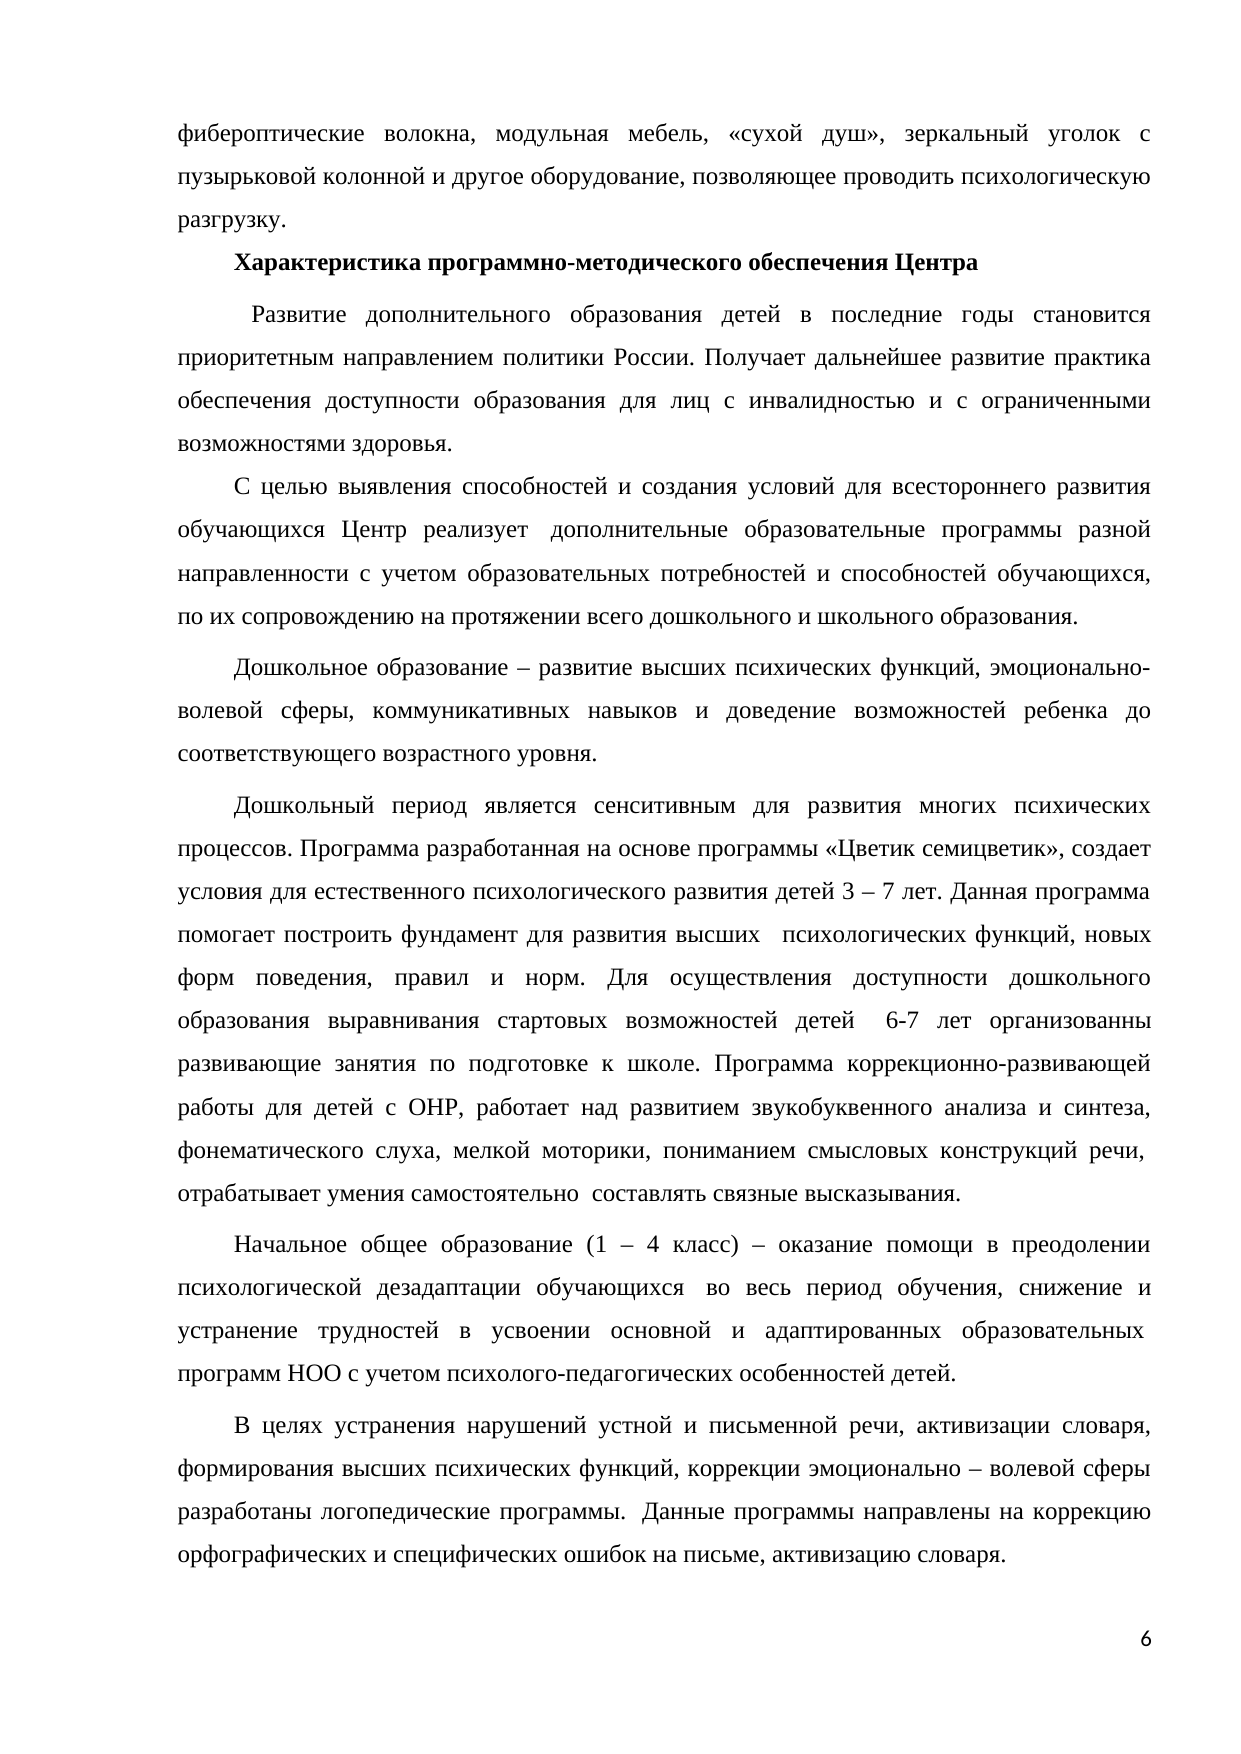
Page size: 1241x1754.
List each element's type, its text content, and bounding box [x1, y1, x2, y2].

text С целью выявления способностей и создания условий для всестороннего развития обучающихся Центр реализует дополнительные образовательные программы разной направленности с учетом образовательных потребностей и способностей обучающихся, по их сопровождению на протяжении всего дошкольного и школьного образования. [177, 471, 1152, 629]
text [177, 118, 1152, 233]
text В целях устранения нарушений устной и письменной речи, активизации словаря, формирования высших психических функций, коррекции эмоционально – волевой сферы разработаны логопедические программы. Данные программы направлены на коррекцию орфографических и специфических ошибок на письме, активизацию словаря. [177, 1410, 1152, 1568]
text Дошкольное образование – развитие высших психических функций, эмоционально-волевой сферы, коммуникативных навыков и доведение возможностей ребенка до соответствующего возрастного уровня. [177, 652, 1152, 767]
text Дошкольный период является сенситивным для развития многих психических процессов. Программа разработанная на основе программы «Цветик семицветик», создает условия для естественного психологического развития детей 3 – 7 лет. Данная программа помогает построить фундамент для развития высших психологических функций, новых форм поведения, правил и норм. Для осуществления доступности дошкольного образования выравнивания стартовых возможностей детей 6-7 лет организованны развивающие занятия по подготовке к школе. Программа коррекционно-развивающей работы для детей с ОНР, работает над развитием звукобуквенного анализа и синтеза, фонематического слуха, мелкой моторики, пониманием смысловых конструкций речи, отрабатывает умения самостоятельно составлять связные высказывания. [177, 790, 1152, 1207]
text Характеристика программно-методического обеспечения Центра [177, 247, 1152, 276]
text Начальное общее образование (1 – 4 класс) – оказание помощи в преодолении психологической дезадаптации обучающихся во весь период обучения, снижение и устранение трудностей в усвоении основной и адаптированных образовательных программ НОО с учетом психолого-педагогических особенностей детей. [177, 1229, 1152, 1387]
text Развитие дополнительного образования детей в последние годы становится приоритетным направлением политики России. Получает дальнейшее развитие практика обеспечения доступности образования для лиц с инвалидностью и с ограниченными возможностями здоровья. [177, 299, 1152, 457]
